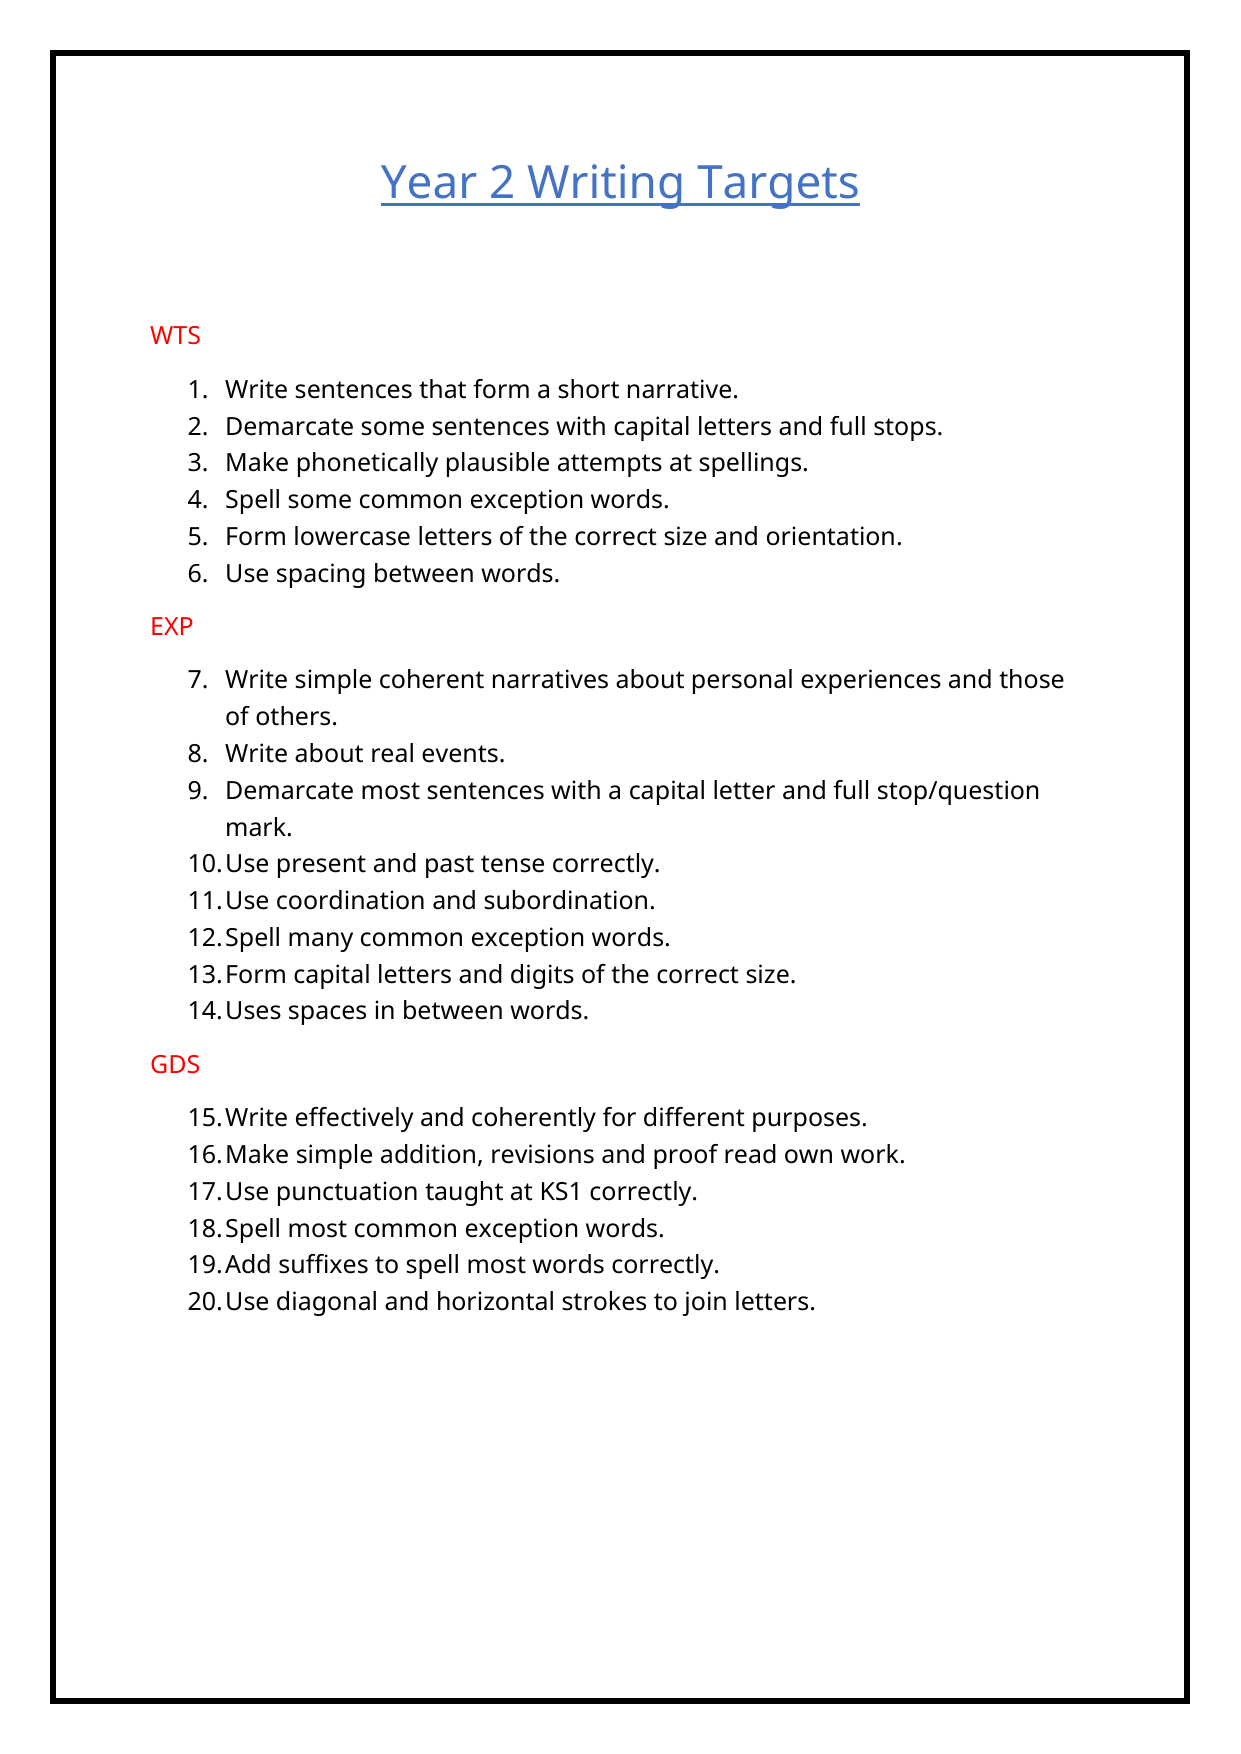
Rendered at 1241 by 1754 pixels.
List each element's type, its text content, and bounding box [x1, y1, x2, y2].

list Form capital letters and digits of the correct size. [187, 956, 1090, 990]
list Use punctuation taught at KS1 correctly. [187, 1173, 1090, 1207]
list Use spacing between words. [187, 555, 1090, 589]
list Use coordination and subordination. [187, 883, 1090, 917]
list Demarcate some sentences with capital letters and full stops. [187, 408, 1090, 442]
list Write about real events. [187, 736, 1090, 770]
list Make simple addition, revisions and proof read own work. [187, 1137, 1090, 1171]
list Spell some common exception words. [187, 482, 1090, 516]
list Add suffixes to spell most words correctly. [187, 1247, 1090, 1281]
list Spell most common exception words. [187, 1210, 1090, 1244]
list Write effectively and coherently for different purposes. [187, 1100, 1090, 1134]
list Form lowercase letters of the correct size and orientation. [187, 518, 1090, 552]
text EXP [150, 609, 1090, 643]
list Make phonetically plausible attempts at spellings. [187, 445, 1090, 479]
list Use diagonal and horizontal strokes to join letters. [187, 1284, 1090, 1318]
text WTS [150, 318, 1090, 352]
list Write simple coherent narratives about personal experiences and those of others. [187, 662, 1090, 733]
list Spell many common exception words. [187, 919, 1090, 953]
list Uses spaces in between words. [187, 993, 1090, 1027]
list Use present and past tense correctly. [187, 846, 1090, 880]
text GDS [150, 1046, 1090, 1081]
text Year 2 Writing Targets [150, 150, 1090, 212]
list Write sentences that form a short narrative. [187, 371, 1090, 405]
list Demarcate most sentences with a capital letter and full stop/question mark. [187, 772, 1090, 843]
